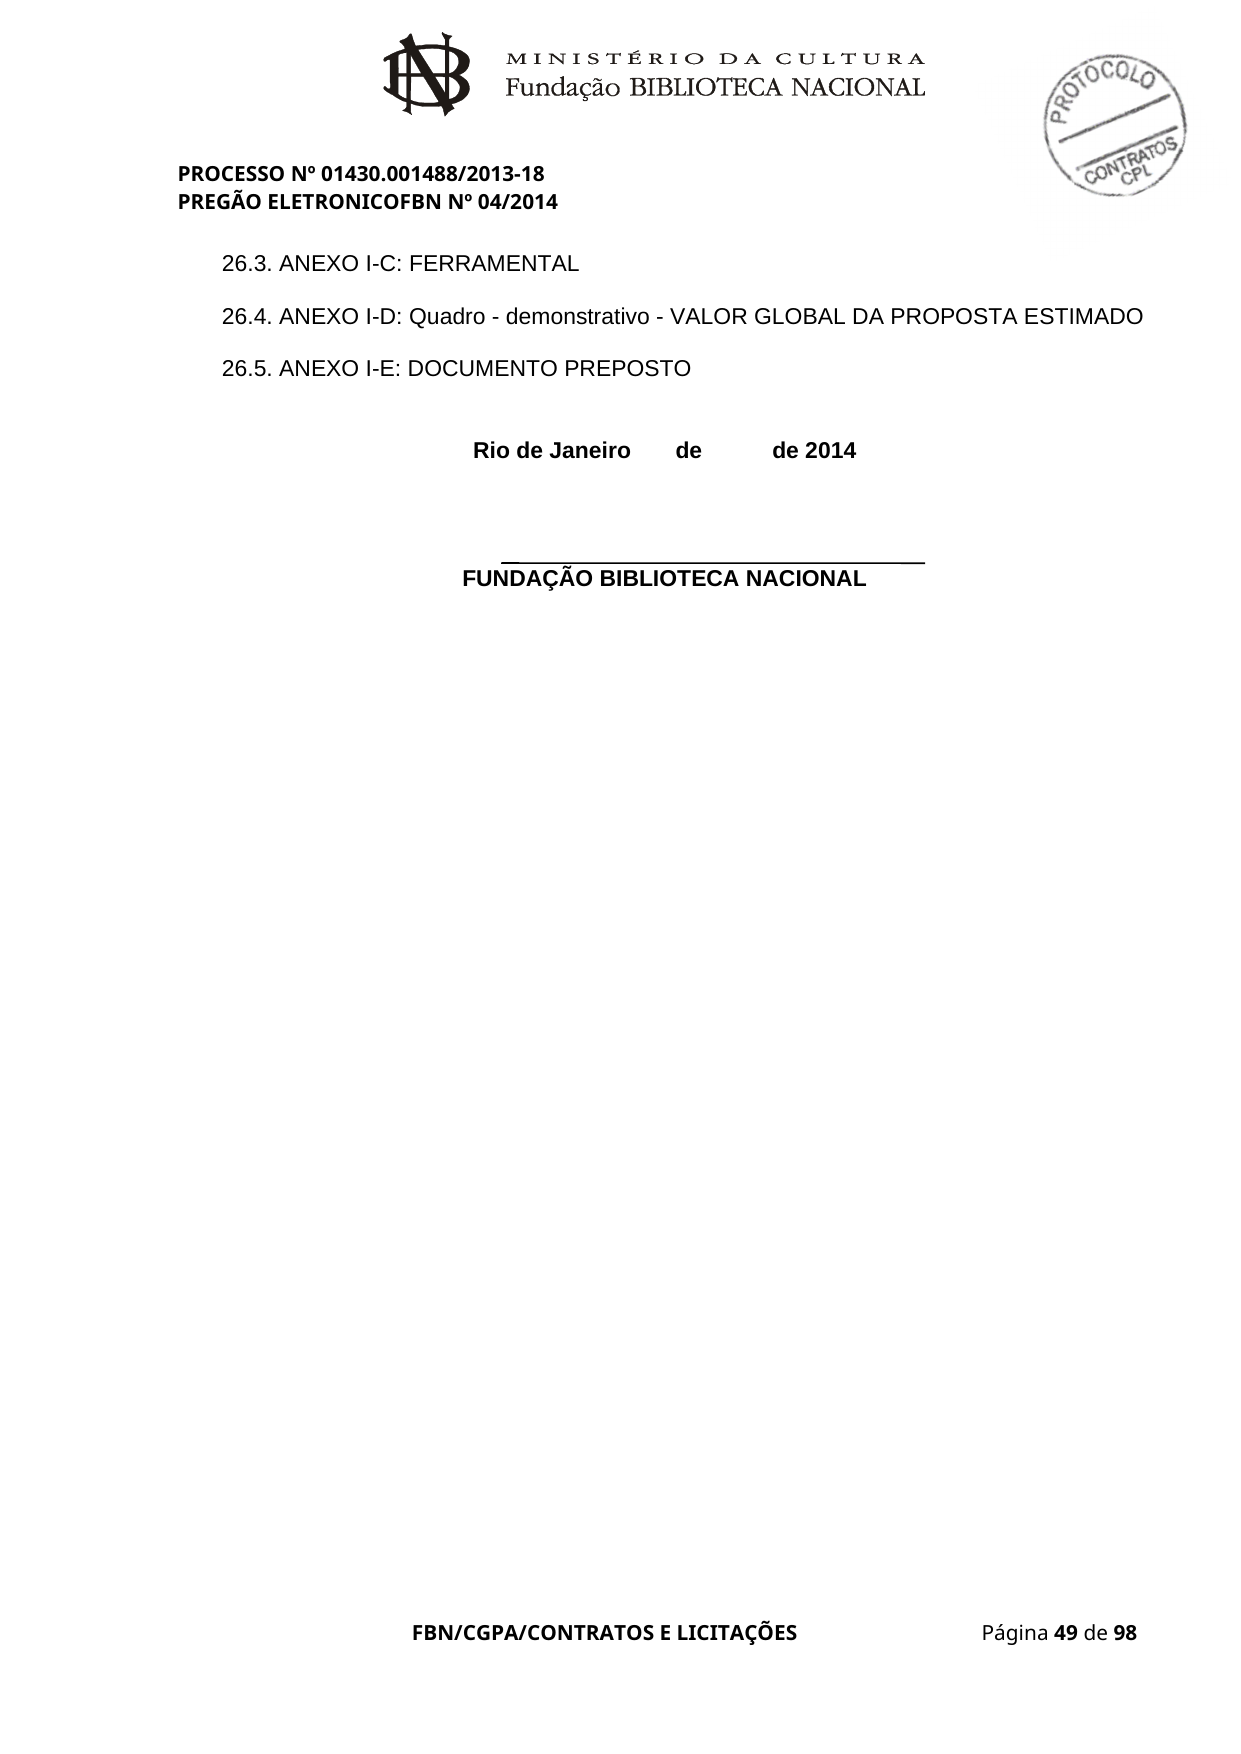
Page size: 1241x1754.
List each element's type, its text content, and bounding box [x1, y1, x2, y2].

list Se o valor da garantia for utilizado total ou parcialmente em pagamento de qualquer obrigação, a Contratada obriga-se a fazer a respectiva reposição no prazo máximo de 10 (dez) dias úteis, contados da data em que for notificada. [974, 7, 1232, 250]
text FUNDAÇÃO BIBLIOTECA NACIONAL [177, 565, 1152, 591]
text Rio de Janeiro de de 2014 [177, 437, 1152, 463]
text 26.5. ANEXO I-E: DOCUMENTO PREPOSTO [222, 355, 1152, 382]
text 26.4. ANEXO I-D: Quadro - demonstrativo - VALOR GLOBAL DA PROPOSTA ESTIMADO [222, 303, 1152, 329]
text 26.3. ANEXO I-C: FERRAMENTAL [222, 250, 1152, 276]
